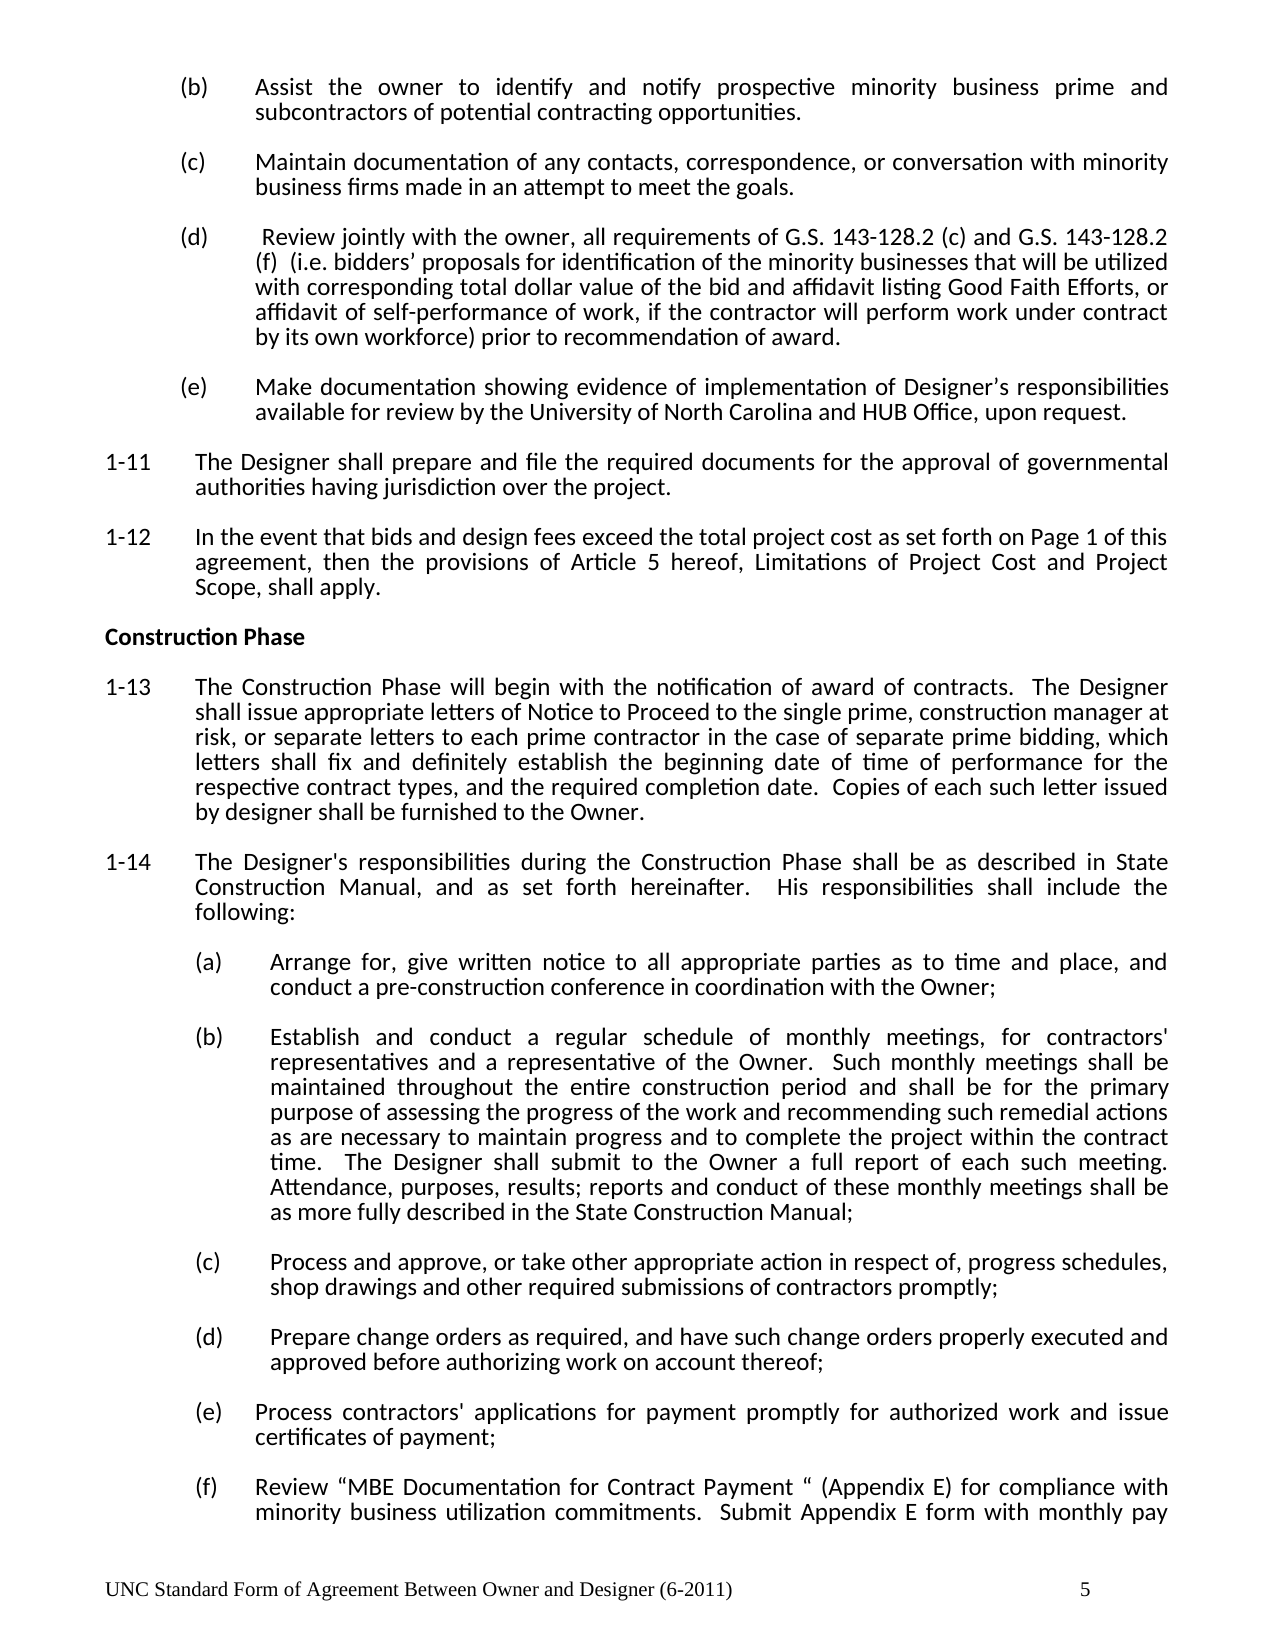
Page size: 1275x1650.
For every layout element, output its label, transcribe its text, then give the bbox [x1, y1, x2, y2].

text Construction Phase [105, 625, 1170, 650]
list Assist the owner to identify and notify prospective minority business prime and subcontractors of potential contracting opportunities. [180, 75, 1170, 125]
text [180, 1475, 1170, 1525]
list Make documentation showing evidence of implementation of Designer’s responsibilities available for review by the University of North Carolina and HUB Office, upon request. [180, 375, 1170, 425]
list Review jointly with the owner, all requirements of G.S. 143-128.2 (c) and G.S. 143-128.2 (f) (i.e. bidders’ proposals for identification of the minority businesses that will be utilized with corresponding total dollar value of the bid and affidavit listing Good Faith Efforts, or affidavit of self-performance of work, if the contractor will perform work under contract by its own workforce) prior to recommendation of award. [180, 225, 1170, 350]
text 1-14 The Designer's responsibilities during the Construction Phase shall be as described in State Construction Manual, and as set forth hereinafter. His responsibilities shall include the following: [105, 850, 1170, 925]
text 1-13 The Construction Phase will begin with the notification of award of contracts. The Designer shall issue appropriate letters of Notice to Proceed to the single prime, construction manager at risk, or separate letters to each prime contractor in the case of separate prime bidding, which letters shall fix and definitely establish the beginning date of time of performance for the respective contract types, and the required completion date. Copies of each such letter issued by designer shall be furnished to the Owner. [105, 675, 1170, 825]
text (a) Arrange for, give written notice to all appropriate parties as to time and place, and conduct a pre-construction conference in coordination with the Owner; [105, 950, 1170, 1000]
text (d) Prepare change orders as required, and have such change orders properly executed and approved before authorizing work on account thereof; [195, 1325, 1170, 1375]
text (e) Process contractors' applications for payment promptly for authorized work and issue certificates of payment; [180, 1400, 1170, 1450]
list Maintain documentation of any contacts, correspondence, or conversation with minority business firms made in an attempt to meet the goals. [180, 150, 1170, 200]
text 1-12 In the event that bids and design fees exceed the total project cost as set forth on Page 1 of this agreement, then the provisions of Article 5 hereof, Limitations of Project Cost and Project Scope, shall apply. [105, 525, 1170, 600]
text (b) Establish and conduct a regular schedule of monthly meetings, for contractors' representatives and a representative of the Owner. Such monthly meetings shall be maintained throughout the entire construction period and shall be for the primary purpose of assessing the progress of the work and recommending such remedial actions as are necessary to maintain progress and to complete the project within the contract time. The Designer shall submit to the Owner a full report of each such meeting. Attendance, purposes, results; reports and conduct of these monthly meetings shall be as more fully described in the State Construction Manual; [195, 1025, 1170, 1225]
text (c) Process and approve, or take other appropriate action in respect of, progress schedules, shop drawings and other required submissions of contractors promptly; [195, 1250, 1170, 1300]
text 1-11 The Designer shall prepare and file the required documents for the approval of governmental authorities having jurisdiction over the project. [105, 450, 1170, 500]
